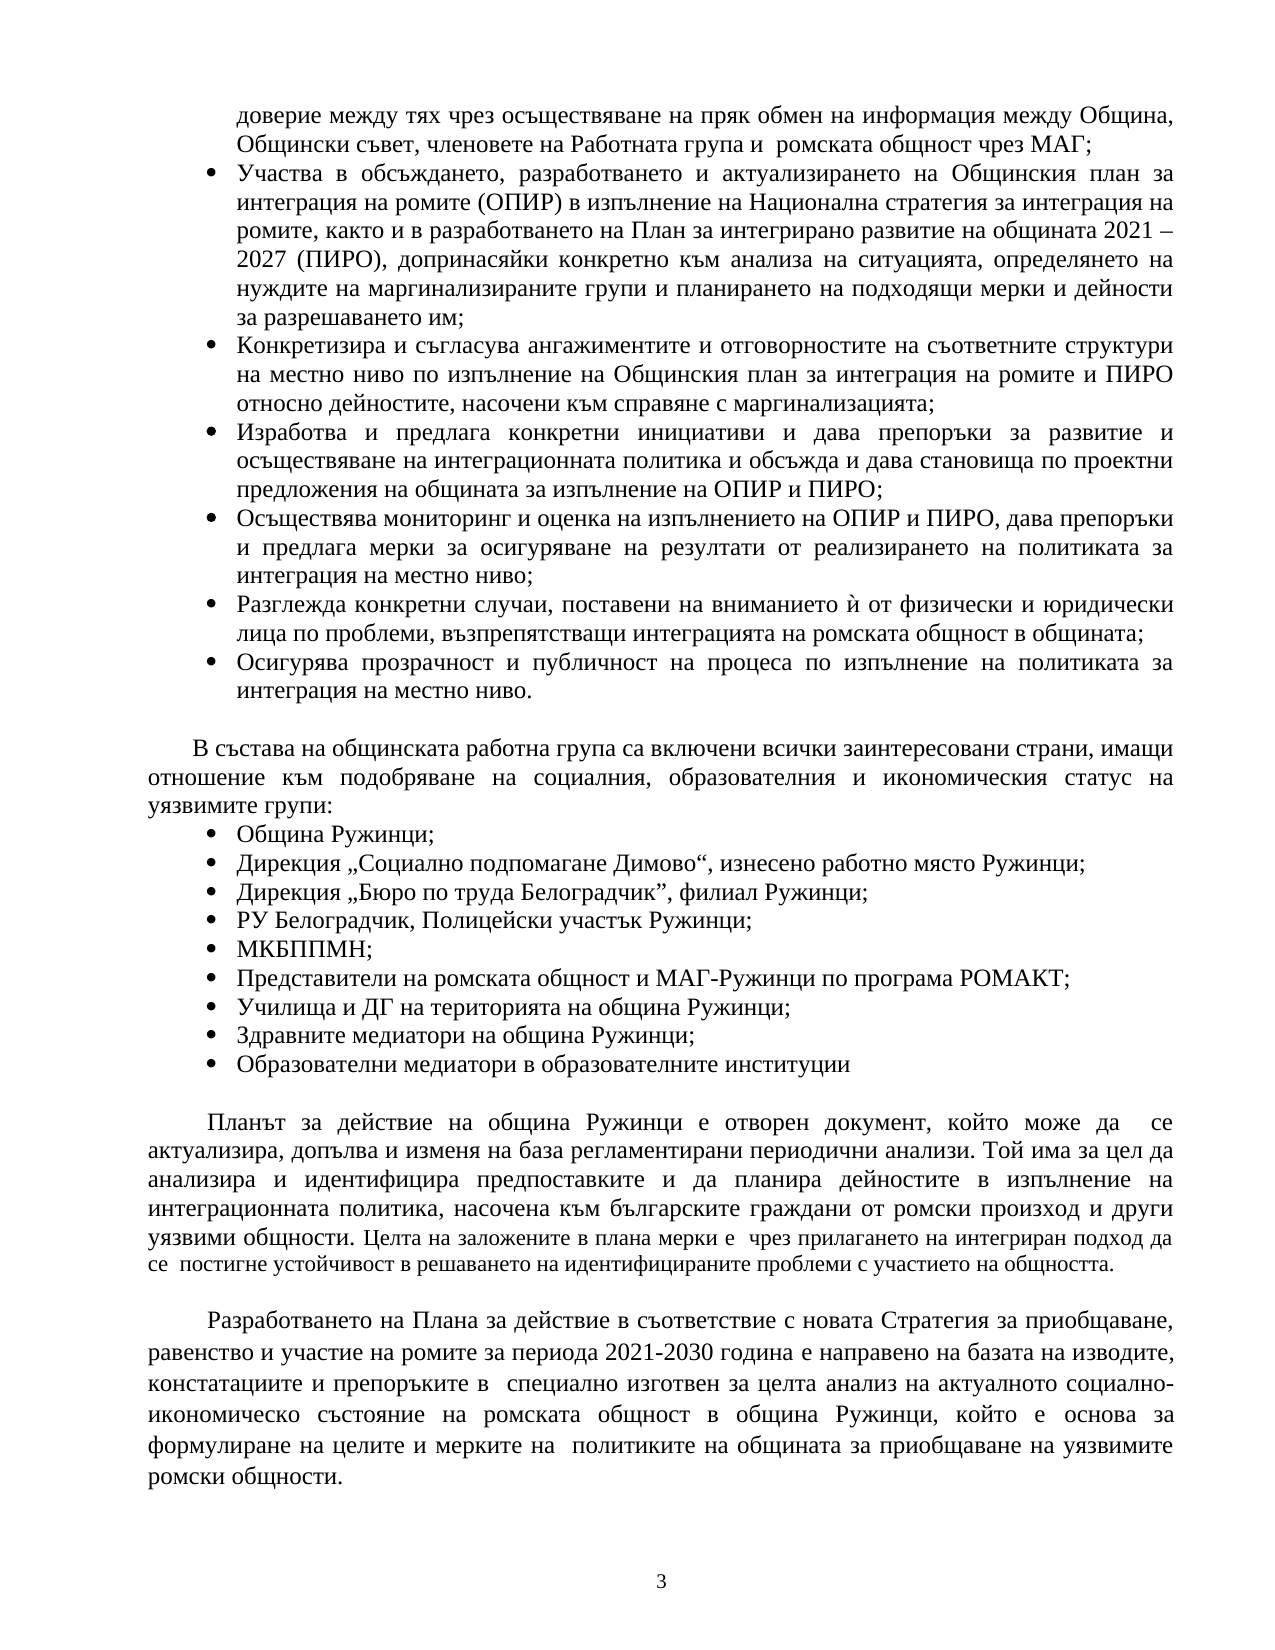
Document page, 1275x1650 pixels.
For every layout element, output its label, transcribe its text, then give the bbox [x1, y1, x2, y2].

list Конкретизира и съгласува ангажиментите и отговорностите на съответните структури на местно ниво по изпълнение на Общинския план за интеграция на ромите и ПИРО относно дейностите, насочени към справяне с маргинализацията; [207, 330, 1174, 417]
list Разглежда конкретни случаи, поставени на вниманието ѝ от физически и юридически лица по проблеми, възпрепятстващи интеграцията на ромската общност в общината; [207, 589, 1174, 647]
list РУ Белоградчик, Полицейски участък Ружинци; [207, 905, 1174, 934]
list Осъществява мониторинг и оценка на изпълнението на ОПИР и ПИРО, дава препоръки и предлага мерки за осигуряване на резултати от реализирането на политиката за интеграция на местно ниво; [207, 503, 1174, 589]
text Планът за действие на община Ружинци е отворен документ, който може да се актуализира, допълва и изменя на база регламентирани периодични анализи. Той има за цел да анализира и идентифицира предпоставките и да планира дейностите в изпълнение на интеграционната политика, насочена към българските граждани от ромски произход и други уязвими общности. Целта на заложените в плана мерки е чрез прилагането на интегриран подход да се постигне устойчивост в решаването на идентифицираните проблеми с участието на общността. [148, 1107, 1174, 1277]
list Изработва и предлага конкретни инициативи и дава препоръки за развитие и осъществяване на интеграционната политика и обсъжда и дава становища по проектни предложения на общината за изпълнение на ОПИР и ПИРО; [207, 417, 1174, 503]
list Училища и ДГ на територията на община Ружинци; [207, 992, 1174, 1020]
list МКБППМН; [207, 934, 1174, 963]
text В състава на общинската работна група са включени всички заинтересовани страни, имащи отношение към подобряване на социалния, образователния и икономическия статус на уязвимите групи: [148, 733, 1174, 819]
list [207, 100, 1174, 158]
list Здравните медиатори на община Ружинци; [207, 1020, 1174, 1049]
text Разработването на Плана за действие в съответствие с новата Стратегия за приобщаване, равенство и участие на ромите за периода 2021-2030 година е направено на базата на изводите, констатациите и препоръките в специално изготвен за целта анализ на актуалното социално- икономическо състояние на ромската общност в община Ружинци, който е основа за формулиране на целите и мерките на политиките на общината за приобщаване на уязвимите ромски общности. [148, 1306, 1174, 1489]
list Представители на ромската общност и МАГ-Ружинци по програма РОМАКТ; [207, 963, 1174, 992]
list Дирекция „Бюро по труда Белоградчик”, филиал Ружинци; [207, 877, 1174, 905]
list Осигурява прозрачност и публичност на процеса по изпълнение на политиката за интеграция на местно ниво. [207, 647, 1174, 704]
list Участва в обсъждането, разработването и актуализирането на Общинския план за интеграция на ромите (ОПИР) в изпълнение на Национална стратегия за интеграция на ромите, както и в разработването на План за интегрирано развитие на общината 2021 – 2027 (ПИРО), допринасяйки конкретно към анализа на ситуацията, определянето на нуждите на маргинализираните групи и планирането на подходящи мерки и дейности за разрешаването им; [207, 158, 1174, 330]
list Община Ружинци; [207, 819, 1174, 848]
list Дирекция „Социално подпомагане Димово“, изнесено работно място Ружинци; [207, 848, 1174, 877]
list Образователни медиатори в образователните институции [207, 1049, 1174, 1078]
